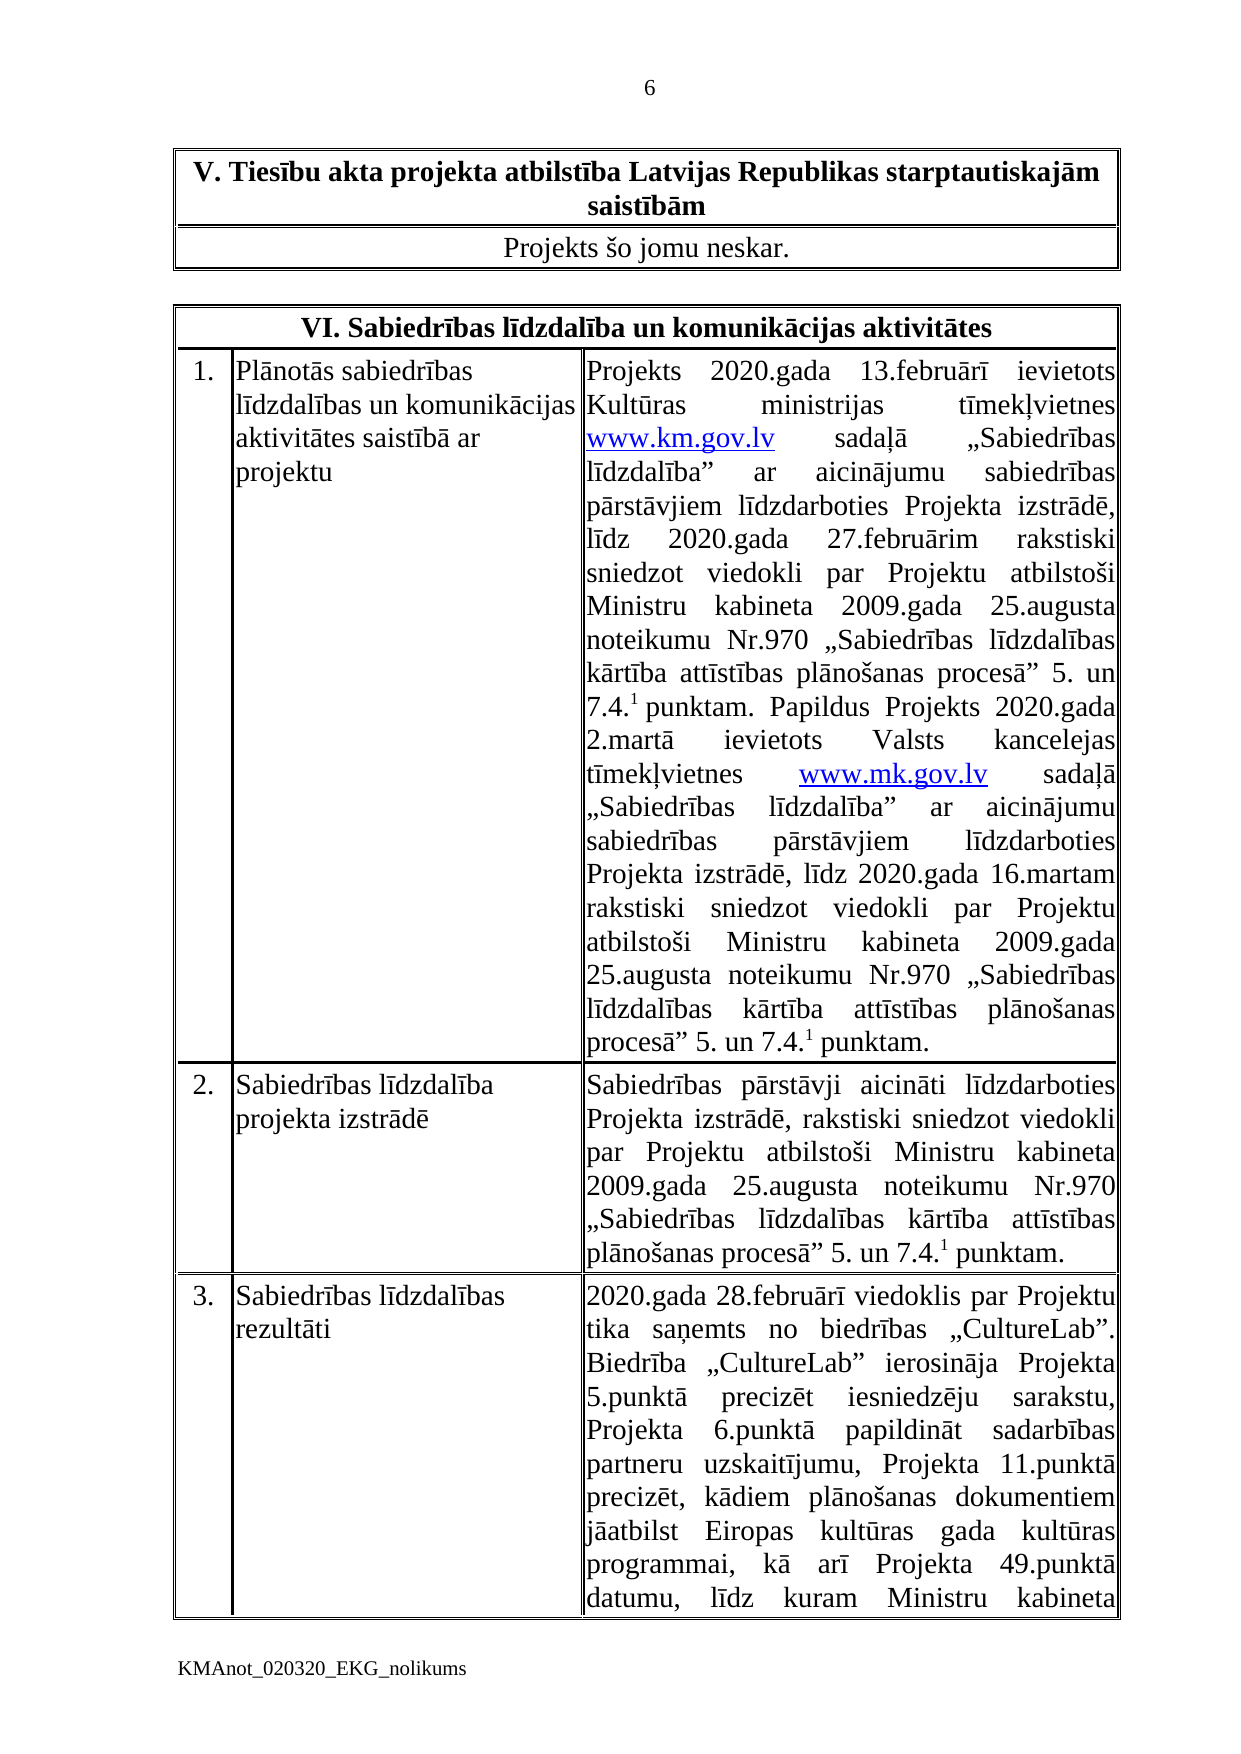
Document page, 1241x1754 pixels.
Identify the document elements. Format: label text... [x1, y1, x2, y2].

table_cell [232, 1272, 583, 1617]
table_cell Projekts 2020.gada 13.februārī ievietots Kultūras ministrijas tīmekļvietnes www.km.gov.lv sadaļā „Sabiedrības līdzdalība” ar aicinājumu sabiedrības pārstāvjiem līdzdarboties Projekta izstrādē, līdz 2020.gada 27.februārim rakstiski sniedzot viedokli par Projektu atbilstoši Ministru kabineta 2009.gada 25.augusta noteikumu Nr.970 „Sabiedrības līdzdalības kārtība attīstības plānošanas procesā” 5. un 7.4.1 punktam. Papildus Projekts 2020.gada 2.martā ievietots Valsts kancelejas tīmekļvietnes www.mk.gov.lv sadaļā „Sabiedrības līdzdalība” ar aicinājumu sabiedrības pārstāvjiem līdzdarboties Projekta izstrādē, līdz 2020.gada 16.martam rakstiski sniedzot viedokli par Projektu atbilstoši Ministru kabineta 2009.gada 25.augusta noteikumu Nr.970 „Sabiedrības līdzdalības kārtība attīstības plānošanas procesā” 5. un 7.4.1 punktam. [585, 347, 1117, 1061]
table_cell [583, 1272, 1119, 1617]
table_cell Projekts šo jomu neskar. [176, 224, 1118, 267]
table_cell Sabiedrības līdzdalība projekta izstrādē [234, 1064, 581, 1272]
table_cell 1. [176, 347, 231, 1061]
table_cell Sabiedrības pārstāvji aicināti līdzdarboties Projekta izstrādē, rakstiski sniedzot viedokli par Projektu atbilstoši Ministru kabineta 2009.gada 25.augusta noteikumu Nr.970 „Sabiedrības līdzdalības kārtība attīstības plānošanas procesā” 5. un 7.4.1 punktam. [585, 1061, 1117, 1272]
table_header VI. Sabiedrības līdzdalība un komunikācijas aktivitātes [176, 308, 1117, 347]
table_header V. Tiesību akta projekta atbilstība Latvijas Republikas starptautiskajām saistībām [176, 151, 1117, 224]
table_cell Plānotās sabiedrības līdzdalības un komunikācijas aktivitātes saistībā ar projektu [234, 350, 581, 1061]
table_cell 3. [174, 1272, 232, 1617]
table_cell 2. [176, 1061, 231, 1272]
